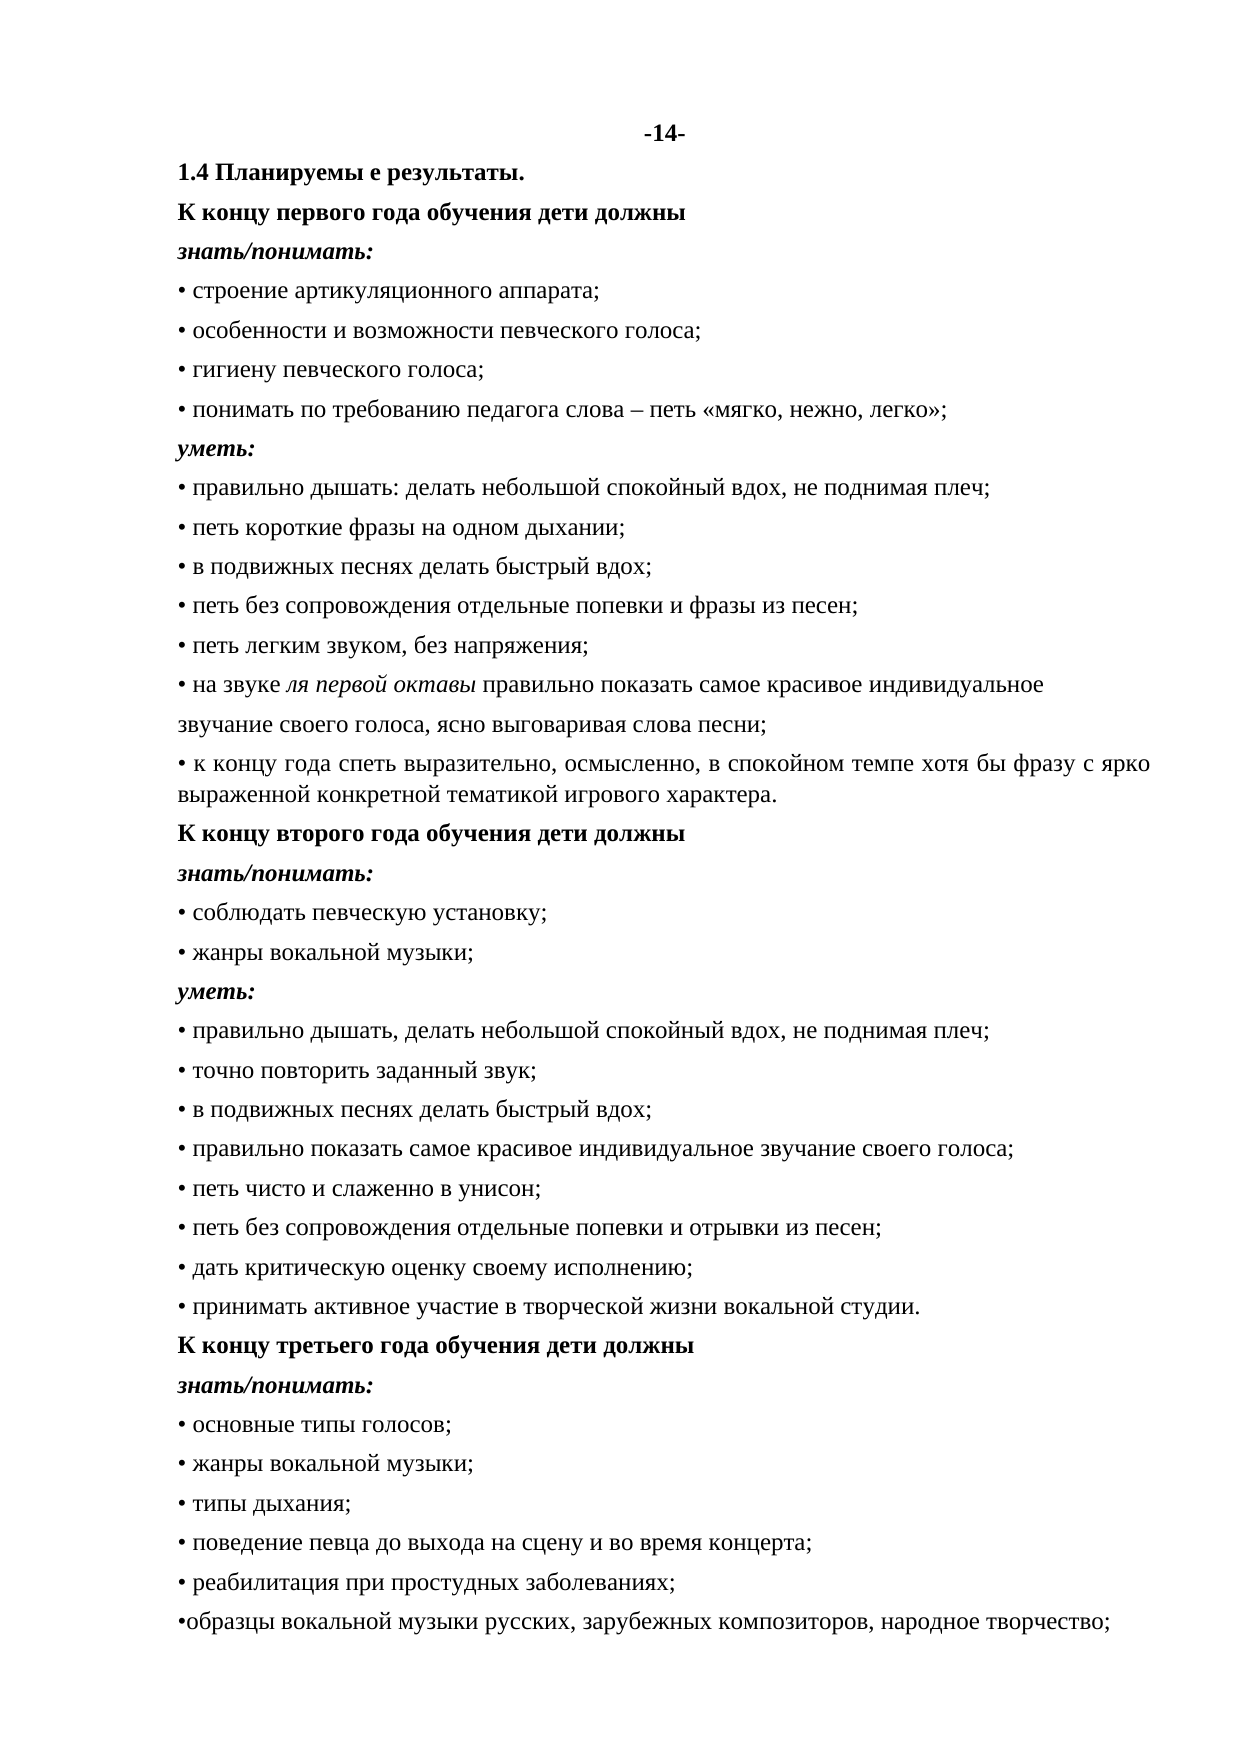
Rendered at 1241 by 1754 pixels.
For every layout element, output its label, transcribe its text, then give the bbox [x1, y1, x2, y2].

text • типы дыхания; [177, 1488, 1152, 1517]
text •образцы вокальной музыки русских, зарубежных композиторов, народное творчество; [177, 1606, 1152, 1635]
text • на звуке ля первой октавы правильно показать самое красивое индивидуальное [177, 669, 1152, 698]
text • петь без сопровождения отдельные попевки и отрывки из песен; [177, 1212, 1152, 1241]
text К концу первого года обучения дети должны [177, 197, 1152, 226]
text • гигиену певческого голоса; [177, 354, 1152, 383]
text • жанры вокальной музыки; [177, 937, 1152, 965]
text • дать критическую оценку своему исполнению; [177, 1252, 1152, 1280]
text • петь без сопровождения отдельные попевки и фразы из песен; [177, 591, 1152, 619]
text • петь чисто и слаженно в унисон; [177, 1173, 1152, 1202]
text • понимать по требованию педагога слова – петь «мягко, нежно, легко»; [177, 394, 1152, 422]
text • особенности и возможности певческого голоса; [177, 315, 1152, 344]
text • в подвижных песнях делать быстрый вдох; [177, 551, 1152, 580]
text • строение артикуляционного аппарата; [177, 276, 1152, 304]
text • правильно дышать: делать небольшой спокойный вдох, не поднимая плеч; [177, 472, 1152, 501]
text уметь: [177, 433, 1152, 462]
text • правильно показать самое красивое индивидуальное звучание своего голоса; [177, 1133, 1152, 1162]
text • принимать активное участие в творческой жизни вокальной студии. [177, 1291, 1152, 1320]
text • к концу года спеть выразительно, осмысленно, в спокойном темпе хотя бы фразу с ярко выраженной конкретной тематикой игрового характера. [177, 748, 1152, 808]
text • в подвижных песнях делать быстрый вдох; [177, 1094, 1152, 1123]
text уметь: [177, 976, 1152, 1005]
text • петь короткие фразы на одном дыхании; [177, 512, 1152, 541]
text • точно повторить заданный звук; [177, 1055, 1152, 1083]
text К концу второго года обучения дети должны [177, 818, 1152, 847]
text • жанры вокальной музыки; [177, 1448, 1152, 1477]
text • основные типы голосов; [177, 1409, 1152, 1438]
text • реабилитация при простудных заболеваниях; [177, 1567, 1152, 1595]
text • соблюдать певческую установку; [177, 897, 1152, 926]
text знать/понимать: [177, 236, 1152, 265]
text знать/понимать: [177, 858, 1152, 887]
text К концу третьего года обучения дети должны [177, 1330, 1152, 1359]
text звучание своего голоса, ясно выговаривая слова песни; [177, 709, 1152, 737]
text -14- [177, 118, 1152, 147]
text • поведение певца до выхода на сцену и во время концерта; [177, 1527, 1152, 1556]
text • правильно дышать, делать небольшой спокойный вдох, не поднимая плеч; [177, 1015, 1152, 1044]
text 1.4 Планируемы е результаты. [177, 157, 1152, 186]
text • петь легким звуком, без напряжения; [177, 630, 1152, 659]
text знать/понимать: [177, 1370, 1152, 1398]
